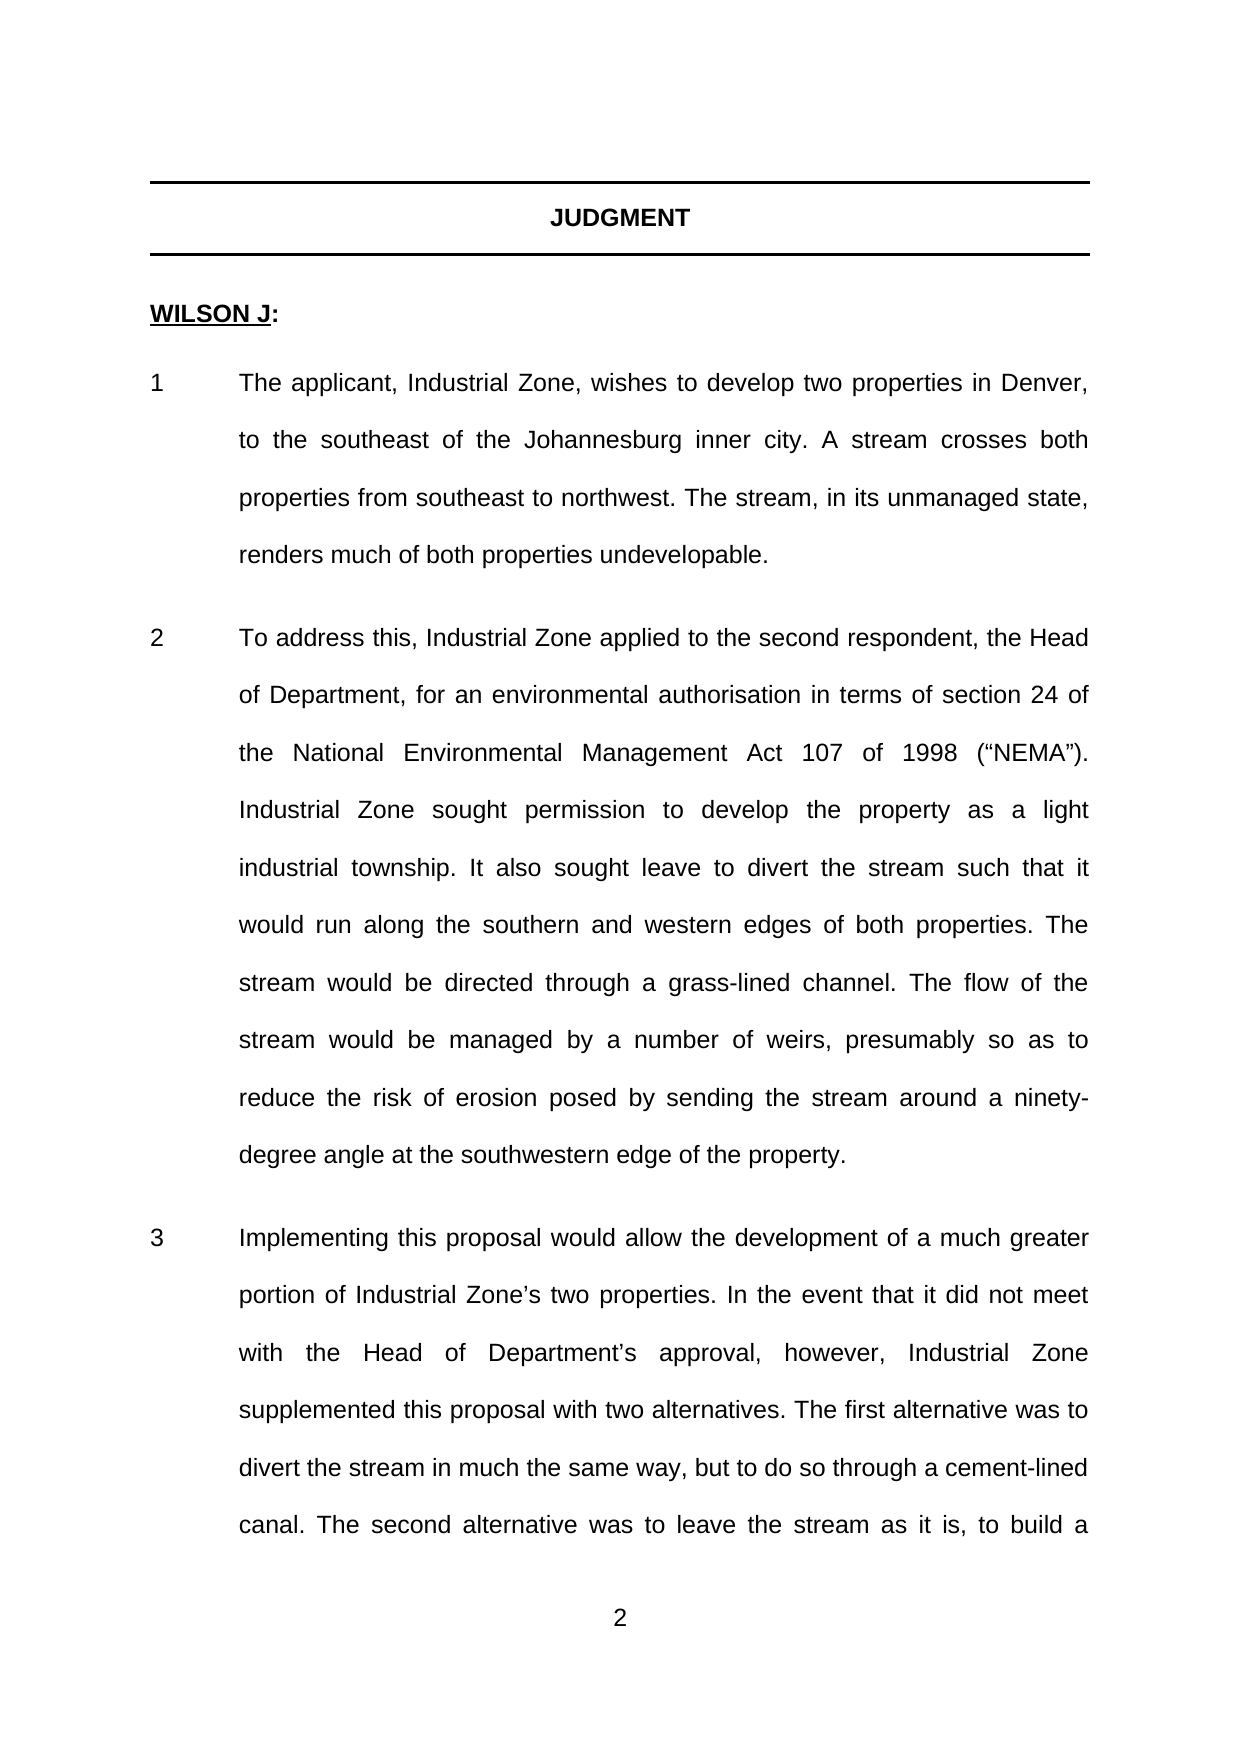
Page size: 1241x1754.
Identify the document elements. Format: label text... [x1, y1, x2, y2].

text 1 The applicant, Industrial Zone, wishes to develop two properties in Denver, to the southeast of the Johannesburg inner city. A stream crosses both properties from southeast to northwest. The stream, in its unmanaged state, renders much of both properties undevelopable. [150, 367, 1090, 569]
text WILSON J: [150, 299, 1090, 328]
text 2 To address this, Industrial Zone applied to the second respondent, the Head of Department, for an environmental authorisation in terms of section 24 of the National Environmental Management Act 107 of 1998 (“NEMA”). Industrial Zone sought permission to develop the property as a light industrial township. It also sought leave to divert the stream such that it would run along the southern and western edges of both properties. The stream would be directed through a grass-lined channel. The flow of the stream would be managed by a number of weirs, presumably so as to reduce the risk of erosion posed by sending the stream around a ninety-degree angle at the southwestern edge of the property. [150, 622, 1090, 1169]
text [150, 1222, 1090, 1539]
subtitle JUDGMENT [150, 203, 1090, 232]
